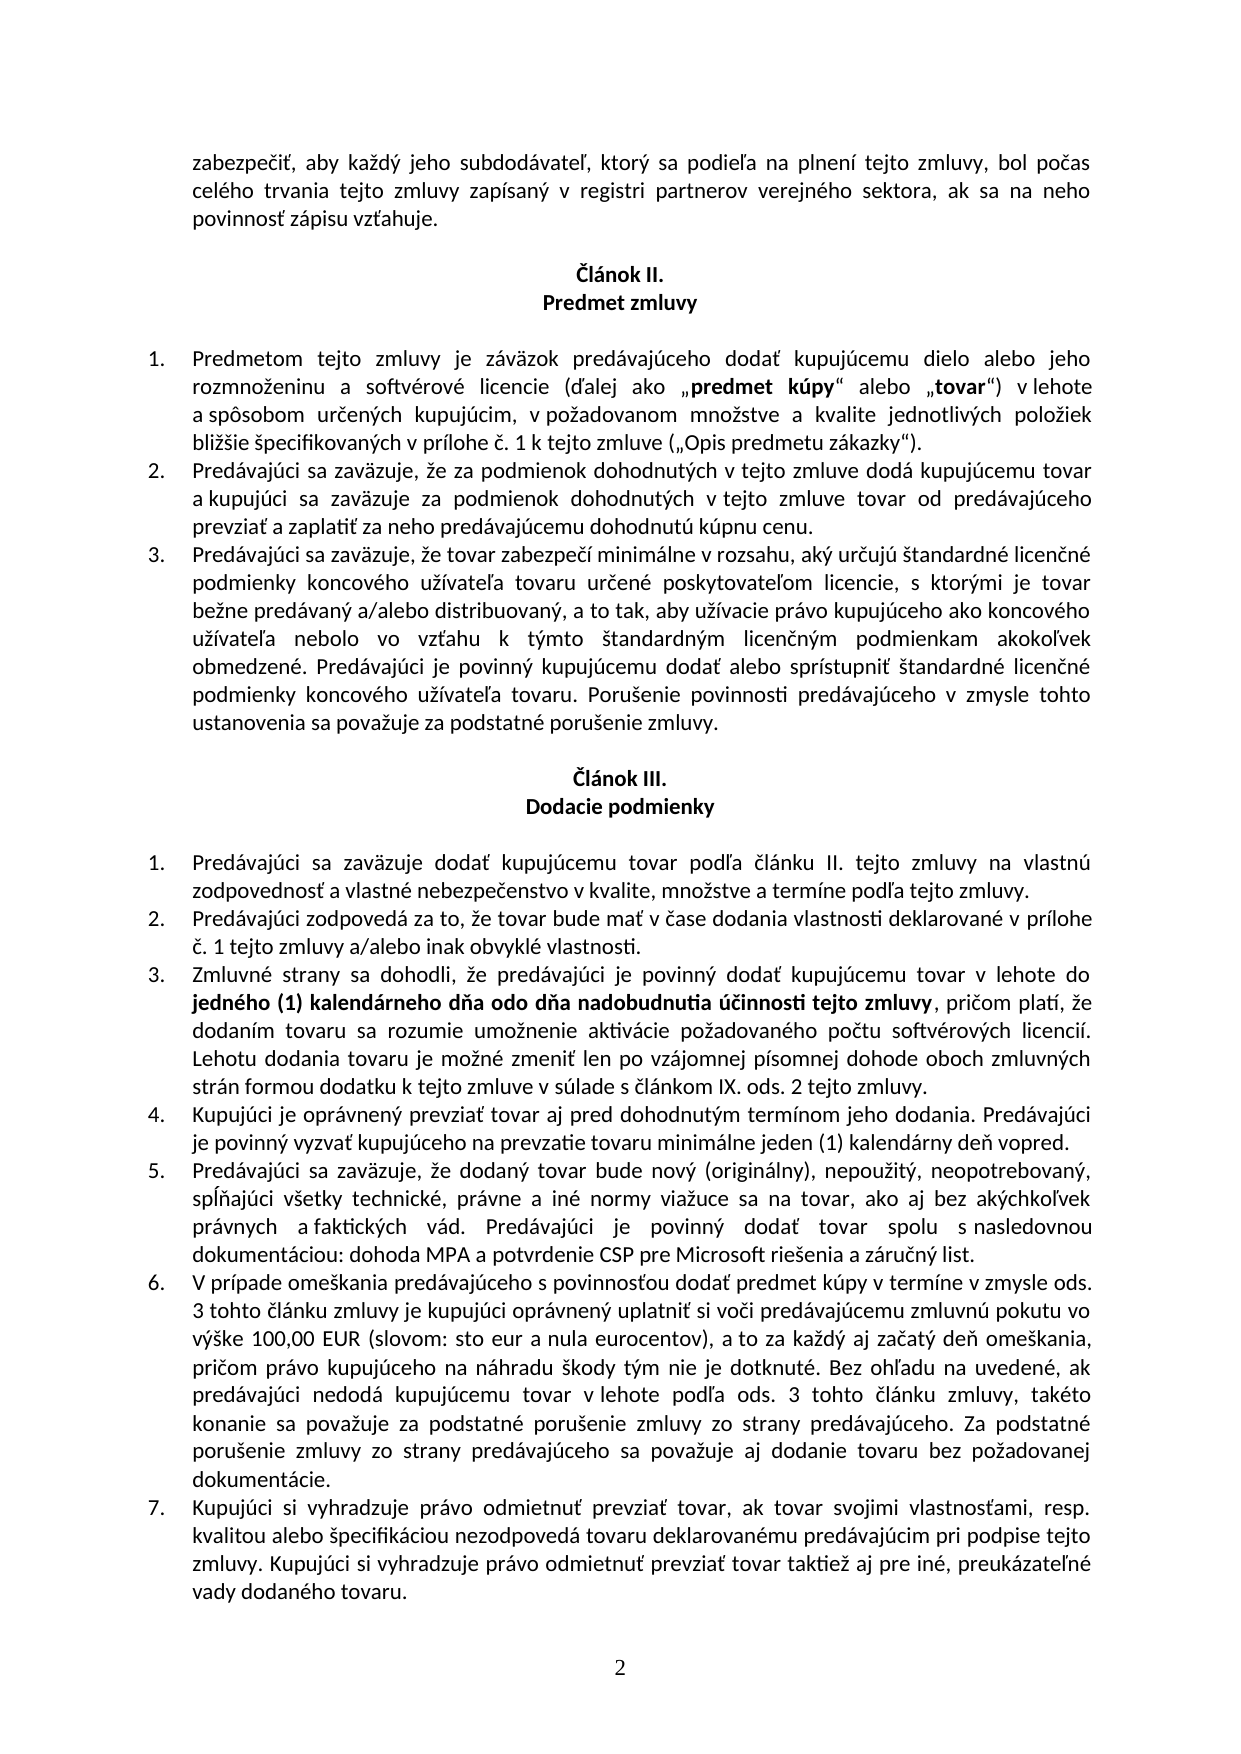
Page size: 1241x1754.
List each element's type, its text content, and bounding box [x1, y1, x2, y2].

list Predávajúci sa zaväzuje, že za podmienok dohodnutých v tejto zmluve dodá kupujúcemu tovar a kupujúci sa zaväzuje za podmienok dohodnutých v tejto zmluve tovar od predávajúceho prevziať a zaplatiť za neho predávajúcemu dohodnutú kúpnu cenu. [148, 456, 1092, 540]
list Predávajúci sa zaväzuje dodať kupujúcemu tovar podľa článku II. tejto zmluvy na vlastnú zodpovednosť a vlastné nebezpečenstvo v kvalite, množstve a termíne podľa tejto zmluvy. [148, 848, 1092, 904]
list Zmluvné strany sa dohodli, že predávajúci je povinný dodať kupujúcemu tovar v lehote do jedného (1) kalendárneho dňa odo dňa nadobudnutia účinnosti tejto zmluvy, pričom platí, že dodaním tovaru sa rozumie umožnenie aktivácie požadovaného počtu softvérových licencií. Lehotu dodania tovaru je možné zmeniť len po vzájomnej písomnej dohode oboch zmluvných strán formou dodatku k tejto zmluve v súlade s článkom IX. ods. 2 tejto zmluvy. [148, 960, 1092, 1100]
subtitle Článok II. Predmet zmluvy [148, 260, 1092, 316]
list Kupujúci je oprávnený prevziať tovar aj pred dohodnutým termínom jeho dodania. Predávajúci je povinný vyzvať kupujúceho na prevzatie tovaru minimálne jeden (1) kalendárny deň vopred. [148, 1100, 1092, 1156]
list Kupujúci si vyhradzuje právo odmietnuť prevziať tovar, ak tovar svojimi vlastnosťami, resp. kvalitou alebo špecifikáciou nezodpovedá tovaru deklarovanému predávajúcim pri podpise tejto zmluvy. Kupujúci si vyhradzuje právo odmietnuť prevziať tovar taktiež aj pre iné, preukázateľné vady dodaného tovaru. [148, 1493, 1092, 1605]
subtitle Článok III. Dodacie podmienky [148, 764, 1092, 820]
list V prípade omeškania predávajúceho s povinnosťou dodať predmet kúpy v termíne v zmysle ods. 3 tohto článku zmluvy je kupujúci oprávnený uplatniť si voči predávajúcemu zmluvnú pokutu vo výške 100,00 EUR (slovom: sto eur a nula eurocentov), a to za každý aj začatý deň omeškania, pričom právo kupujúceho na náhradu škody tým nie je dotknuté. Bez ohľadu na uvedené, ak predávajúci nedodá kupujúcemu tovar v lehote podľa ods. 3 tohto článku zmluvy, takéto konanie sa považuje za podstatné porušenie zmluvy zo strany predávajúceho. Za podstatné porušenie zmluvy zo strany predávajúceho sa považuje aj dodanie tovaru bez požadovanej dokumentácie. [148, 1268, 1092, 1493]
list Predávajúci sa zaväzuje, že dodaný tovar bude nový (originálny), nepoužitý, neopotrebovaný, spĺňajúci všetky technické, právne a iné normy viažuce sa na tovar, ako aj bez akýchkoľvek právnych a faktických vád. Predávajúci je povinný dodať tovar spolu s nasledovnou dokumentáciou: dohoda MPA a potvrdenie CSP pre Microsoft riešenia a záručný list. [148, 1156, 1092, 1268]
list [148, 148, 1092, 232]
list Predávajúci zodpovedá za to, že tovar bude mať v čase dodania vlastnosti deklarované v prílohe č. 1 tejto zmluvy a/alebo inak obvyklé vlastnosti. [148, 904, 1092, 960]
list Predávajúci sa zaväzuje, že tovar zabezpečí minimálne v rozsahu, aký určujú štandardné licenčné podmienky koncového užívateľa tovaru určené poskytovateľom licencie, s ktorými je tovar bežne predávaný a/alebo distribuovaný, a to tak, aby užívacie právo kupujúceho ako koncového užívateľa nebolo vo vzťahu k týmto štandardným licenčným podmienkam akokoľvek obmedzené. Predávajúci je povinný kupujúcemu dodať alebo sprístupniť štandardné licenčné podmienky koncového užívateľa tovaru. Porušenie povinnosti predávajúceho v zmysle tohto ustanovenia sa považuje za podstatné porušenie zmluvy. [148, 540, 1092, 736]
list Predmetom tejto zmluvy je záväzok predávajúceho dodať kupujúcemu dielo alebo jeho rozmnoženinu a softvérové licencie (ďalej ako „predmet kúpy“ alebo „tovar“) v lehote a spôsobom určených kupujúcim, v požadovanom množstve a kvalite jednotlivých položiek bližšie špecifikovaných v prílohe č. 1 k tejto zmluve („Opis predmetu zákazky“). [148, 344, 1092, 456]
